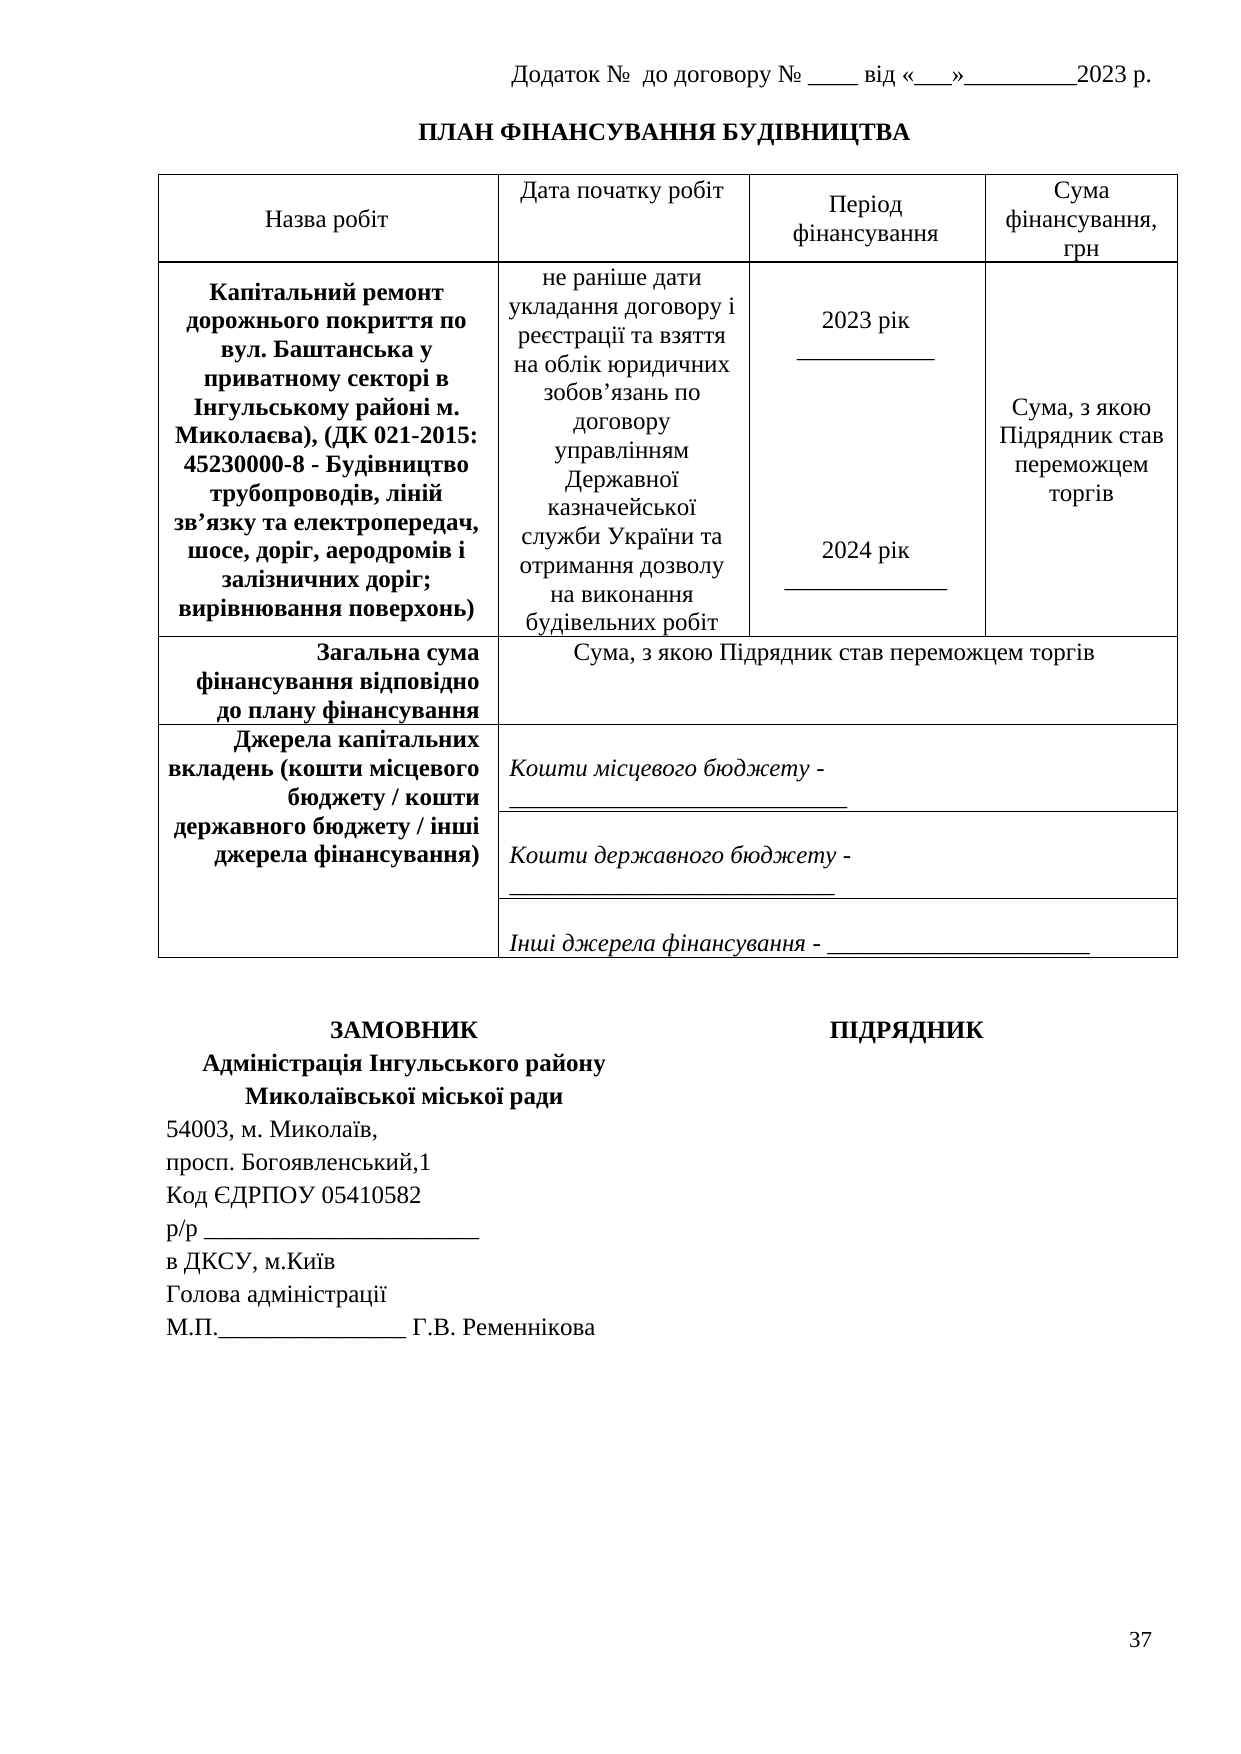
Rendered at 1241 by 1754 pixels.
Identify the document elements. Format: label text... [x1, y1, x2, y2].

table_header Дата початку робіт [499, 175, 749, 261]
table_cell не раніше дати укладання договору і реєстрації та взяття на облік юридичних зобов’язань по договору управлінням Державної казначейської служби України та отримання дозволу на виконання будівельних робіт [499, 263, 749, 636]
table_cell Сума, з якою Підрядник став переможцем торгів [499, 637, 1177, 723]
table_cell Кошти державного бюджету - __________________________ [499, 812, 1177, 898]
text Додаток № до договору № ____ від «___»_________2023 р. [177, 59, 1152, 88]
table_cell Інші джерела фінансування - _____________________ [499, 899, 1177, 957]
table_header Період фінансування [750, 175, 985, 261]
table_header ЗАМОВНИК Адміністрація Інгульського району Миколаївської міської ради 54003, м. Миколаїв, просп. Богоявленський,1 Код ЄДРПОУ 05410582 р/р ______________________ в ДКСУ, м.Київ Голова адміністрації М.П._______________ Г.В. Ременнікова [155, 1015, 653, 1411]
table_cell Джерела капітальних вкладень (кошти місцевого бюджету / кошти державного бюджету / інші джерела фінансування) [159, 725, 498, 957]
text ПЛАН ФІНАНСУВАННЯ БУДІВНИЦТВА [177, 117, 1152, 145]
table_cell 2023 рік ___________ 2024 рік _____________ [750, 263, 985, 636]
table_header Сума фінансування, грн [986, 175, 1177, 261]
table_cell Загальна сума фінансування відповідно до плану фінансування [159, 637, 498, 723]
table_header ПІДРЯДНИК [654, 1015, 1160, 1411]
table_header Назва робіт [159, 175, 498, 261]
table_cell Сума, з якою Підрядник став переможцем торгів [986, 263, 1177, 636]
table_cell Кошти місцевого бюджету - ___________________________ [499, 725, 1177, 811]
table_cell Капітальний ремонт дорожнього покриття по вул. Баштанська у приватному секторі в Інгульському районі м. Миколаєва), (ДК 021-2015: 45230000-8 - Будівництво трубопроводів, ліній зв’язку та електропередач, шосе, доріг, аеродромів і залізничних доріг; вирівнювання поверхонь) [159, 263, 498, 636]
